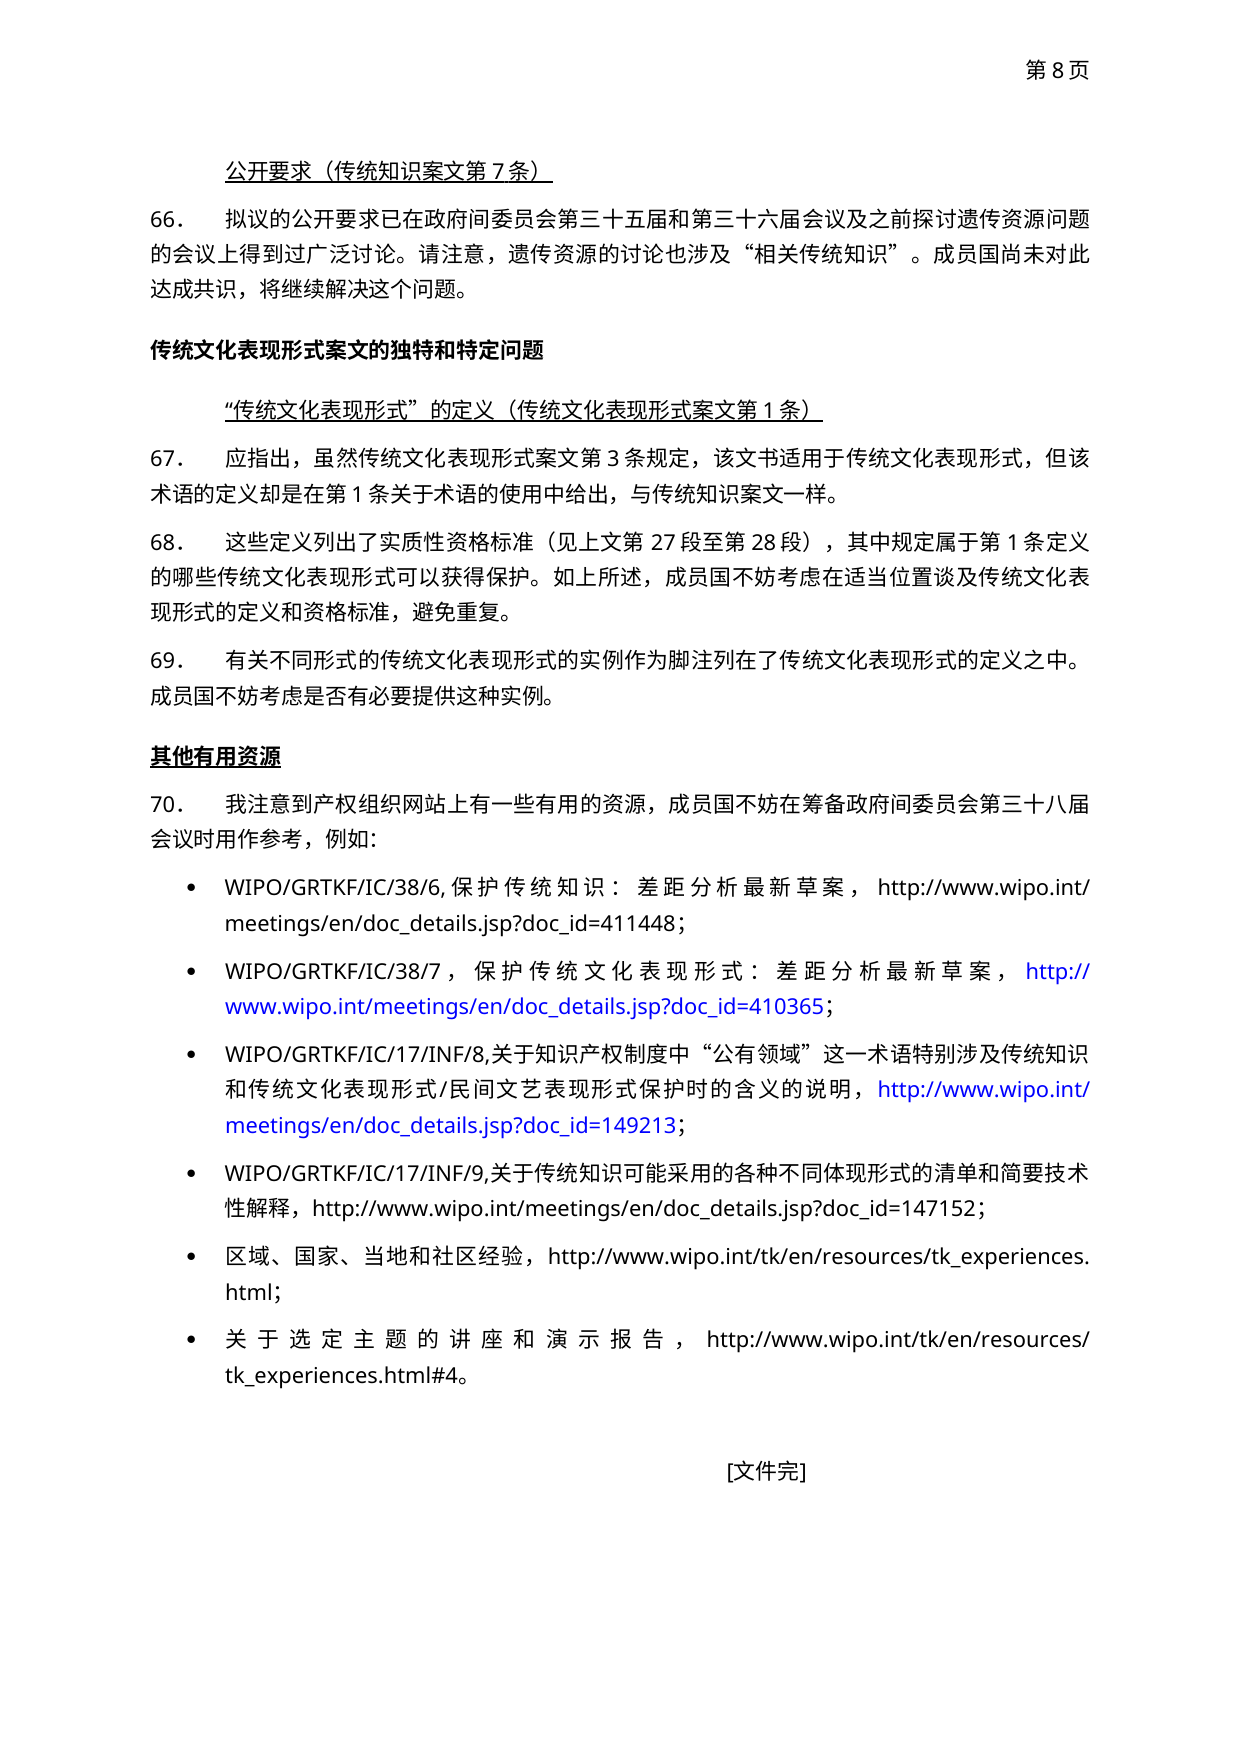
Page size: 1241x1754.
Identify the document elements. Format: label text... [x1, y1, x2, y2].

list WIPO/GRTKF/IC/38/6,保护传统知识：差距分析最新草案，http://www.wipo.int/‌meetings/en/doc_details.jsp?doc_id=411448； [187, 867, 1090, 937]
text “传统文化表现形式”的定义（传统文化表现形式案文第1条） [225, 389, 1090, 425]
text [文件完] [726, 1450, 1090, 1485]
text 其他有用资源 [150, 735, 1090, 771]
text 70． 我注意到产权组织网站上有一些有用的资源，成员国不妨在筹备政府间委员会第三十八届会议时用作参考，例如： [150, 783, 1090, 854]
text 67． 应指出，虽然传统文化表现形式案文第3条规定，该文书适用于传统文化表现形式，但该术语的定义却是在第1条关于术语的使用中给出，与传统知识案文一样。 [150, 437, 1090, 508]
text 68． 这些定义列出了实质性资格标准（见上文第27段至第28段），其中规定属于第1条定义的哪些传统文化表现形式可以获得保护。如上所述，成员国不妨考虑在适当位置谈及传统文化表现形式的定义和资格标准，避免重复。 [150, 521, 1090, 627]
text 公开要求（传统知识案文第7条） [225, 150, 1090, 185]
list 关于选定主题的讲座和演示报告，http://www.wipo.int/tk/en/resources/‌tk_experiences.html#4。 [187, 1319, 1090, 1389]
text 69． 有关不同形式的传统文化表现形式的实例作为脚注列在了传统文化表现形式的定义之中。成员国不妨考虑是否有必要提供这种实例。 [150, 639, 1090, 710]
list WIPO/GRTKF/IC/38/7，保护传统文化表现形式：差距分析最新草案，http://www.wipo.‌int/meetings/en/doc_details.jsp?doc_id=410365； [187, 950, 1090, 1021]
list 区域、国家、当地和社区经验，http://www.wipo.int/tk/en/resources/tk_experiences. ‌html； [187, 1235, 1090, 1306]
text 传统文化表现形式案文的独特和特定问题 [150, 329, 1090, 364]
list WIPO/GRTKF/IC/17/INF/8,关于知识产权制度中“公有领域”这一术语特别涉及传统知识和传统文化表现形式/民间文艺表现形式保护时的含义的说明，http://‌www.wipo.int/meetings/en/doc_details.jsp?doc_id=149213； [187, 1033, 1090, 1139]
text 66． 拟议的公开要求已在政府间委员会第三十五届和第三十六届会议及之前探讨遗传资源问题的会议上得到过广泛讨论。请注意，遗传资源的讨论也涉及“相关传统知识”。成员国尚未对此达成共识，将继续解决这个问题。 [150, 198, 1090, 304]
list WIPO/GRTKF/IC/17/INF/9,关于传统知识可能采用的各种不同体现形式的清单和简要技术性解释，http://www.wipo.int/meetings/en/doc_details.jsp?doc_id=147152； [187, 1152, 1090, 1223]
